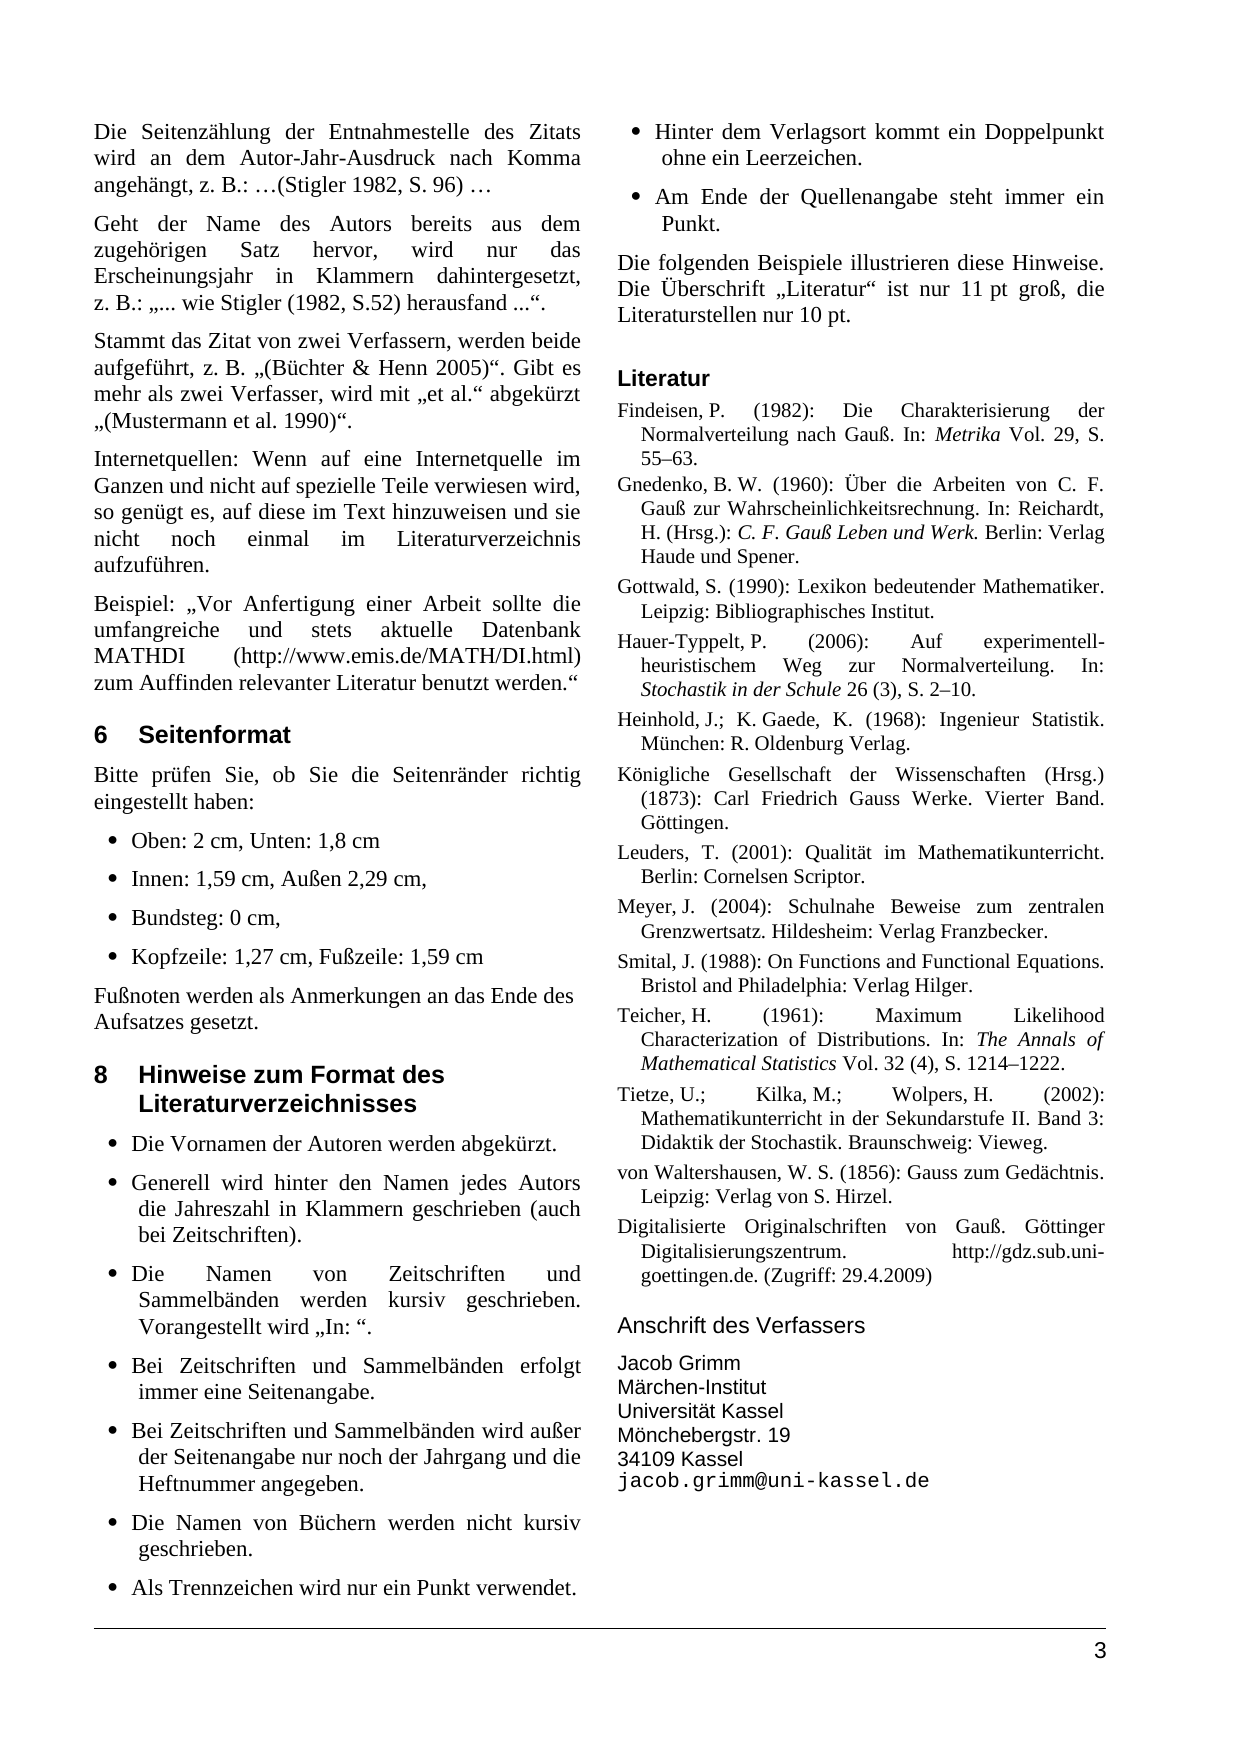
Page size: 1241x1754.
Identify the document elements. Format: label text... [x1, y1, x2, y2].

text Findeisen, P. (1982): Die Charakterisierung der Normalverteilung nach Gauß. In: Metrika Vol. 29, S. 55–63. [617, 398, 1105, 470]
text Die Vornamen der Autoren werden abgekürzt. [108, 1130, 582, 1156]
text Königliche Gesellschaft der Wissenschaften (Hrsg.)(1873): Carl Friedrich Gauss Werke. Vierter Band. Göttingen. [617, 762, 1105, 834]
text Stammt das Zitat von zwei Verfassern, werden beide aufgeführt, z. B. „(Büchter & Henn 2005)“. Gibt es mehr als zwei Verfasser, wird mit „et al.“ abgekürzt „(Mustermann et al. 1990)“. [94, 328, 582, 433]
text Beispiel: „Vor Anfertigung einer Arbeit sollte die umfangreiche und stets aktuelle Datenbank MATHDI (http://www.emis.de/MATH/DI.html) zum Auffinden relevanter Literatur benutzt werden.“ [94, 590, 582, 695]
text Smital, J. (1988): On Functions and Functional Equations. Bristol and Philadelphia: Verlag Hilger. [617, 949, 1105, 997]
text Hinter dem Verlagsort kommt ein Doppelpunkt ohne ein Leerzeichen. [632, 118, 1105, 171]
text Die Namen von Büchern werden nicht kursiv geschrieben. [108, 1508, 582, 1561]
text Digitalisierte Originalschriften von Gauß. Göttinger Digitalisierungszentrum. http://gdz.sub.uni-goettingen.de. (Zugriff: 29.4.2009) [617, 1214, 1105, 1287]
text Tietze, U.; Kilka, M.; Wolpers, H. (2002): Mathematikunterricht in der Sekundarstufe II. Band 3: Didaktik der Stochastik. Braunschweig: Vieweg. [617, 1082, 1105, 1154]
text Die Namen von Zeitschriften und Sammelbänden werden kursiv geschrieben. Vorangestellt wird „In: “. [108, 1260, 582, 1339]
text Geht der Name des Autors bereits aus dem zugehörigen Satz hervor, wird nur das Erscheinungsjahr in Klammern dahintergesetzt, z. B.: „... wie Stigler (1982, S.52) herausfand ...“. [94, 210, 582, 315]
text 8 Hinweise zum Format des Literaturverzeichnisses [94, 1060, 582, 1117]
list Fußnoten werden als Anmerkungen an das Ende des Aufsatzes gesetzt. [94, 982, 582, 1035]
text Oben: 2 cm, Unten: 1,8 cm [108, 827, 582, 853]
text Heinhold, J.; K. Gaede, K. (1968): Ingenieur Statistik. München: R. Oldenburg Verlag. [617, 707, 1105, 755]
text 6 Seitenformat [94, 720, 582, 749]
text Gnedenko, B. W. (1960): Über die Arbeiten von C. F. Gauß zur Wahrscheinlichkeitsrechnung. In: Reichardt, H. (Hrsg.): C. F. Gauß Leben und Werk. Berlin: Verlag Haude und Spener. [617, 472, 1105, 568]
text Hauer-Typpelt, P. (2006): Auf experimentell-heuristischem Weg zur Normalverteilung. In: Stochastik in der Schule 26 (3), S. 2–10. [617, 629, 1105, 701]
text Universität Kassel [617, 1398, 1105, 1422]
text Bei Zeitschriften und Sammelbänden erfolgt immer eine Seitenangabe. [108, 1352, 582, 1404]
text Generell wird hinter den Namen jedes Autors die Jahreszahl in Klammern geschrieben (auch bei Zeitschriften). [108, 1169, 582, 1248]
text Innen: 1,59 cm, Außen 2,29 cm, [108, 866, 582, 892]
text Anschrift des Verfassers [617, 1312, 1105, 1338]
text Leuders, T. (2001): Qualität im Mathematikunterricht. Berlin: Cornelsen Scriptor. [617, 840, 1105, 888]
text jacob.grimm@uni-kassel.de [617, 1470, 1105, 1494]
text Literatur [617, 365, 1105, 391]
text von Waltershausen, W. S. (1856): Gauss zum Gedächtnis. Leipzig: Verlag von S. Hirzel. [617, 1160, 1105, 1208]
text Am Ende der Quellenangabe steht immer ein Punkt. [632, 183, 1105, 236]
text Die folgenden Beispiele illustrieren diese Hinweise. Die Überschrift „Literatur“ ist nur 11 pt groß, die Literaturstellen nur 10 pt. [617, 248, 1105, 328]
text Mönchebergstr. 19 [617, 1422, 1105, 1446]
text 34109 Kassel [617, 1446, 1105, 1470]
text Internetquellen: Wenn auf eine Internetquelle im Ganzen und nicht auf spezielle Teile verwiesen wird, so genügt es, auf diese im Text hinzuweisen und sie nicht noch einmal im Literaturverzeichnis aufzuführen. [94, 446, 582, 577]
text Teicher, H. (1961): Maximum Likelihood Characterization of Distributions. In: The Annals of Mathematical Statistics Vol. 32 (4), S. 1214–1222. [617, 1003, 1105, 1075]
text Die Seitenzählung der Entnahmestelle des Zitats wird an dem Autor-Jahr-Ausdruck nach Komma angehängt, z. B.: …(Stigler 1982, S. 96) … [94, 118, 582, 197]
text Meyer, J. (2004): Schulnahe Beweise zum zentralen Grenzwertsatz. Hildesheim: Verlag Franzbecker. [617, 894, 1105, 943]
text Bitte prüfen Sie, ob Sie die Seitenränder richtig eingestellt haben: [94, 761, 582, 814]
text Bundsteg: 0 cm, [108, 904, 582, 931]
text Märchen-Institut [617, 1374, 1105, 1398]
text Jacob Grimm [617, 1351, 1105, 1374]
text Gottwald, S. (1990): Lexikon bedeutender Mathematiker. Leipzig: Bibliographisches Institut. [617, 574, 1105, 623]
text Bei Zeitschriften und Sammelbänden wird außer der Seitenangabe nur noch der Jahrgang und die Heftnummer angegeben. [108, 1417, 582, 1496]
text Kopfzeile: 1,27 cm, Fußzeile: 1,59 cm [108, 943, 582, 969]
text Als Trennzeichen wird nur ein Punkt verwendet. [108, 1574, 582, 1600]
